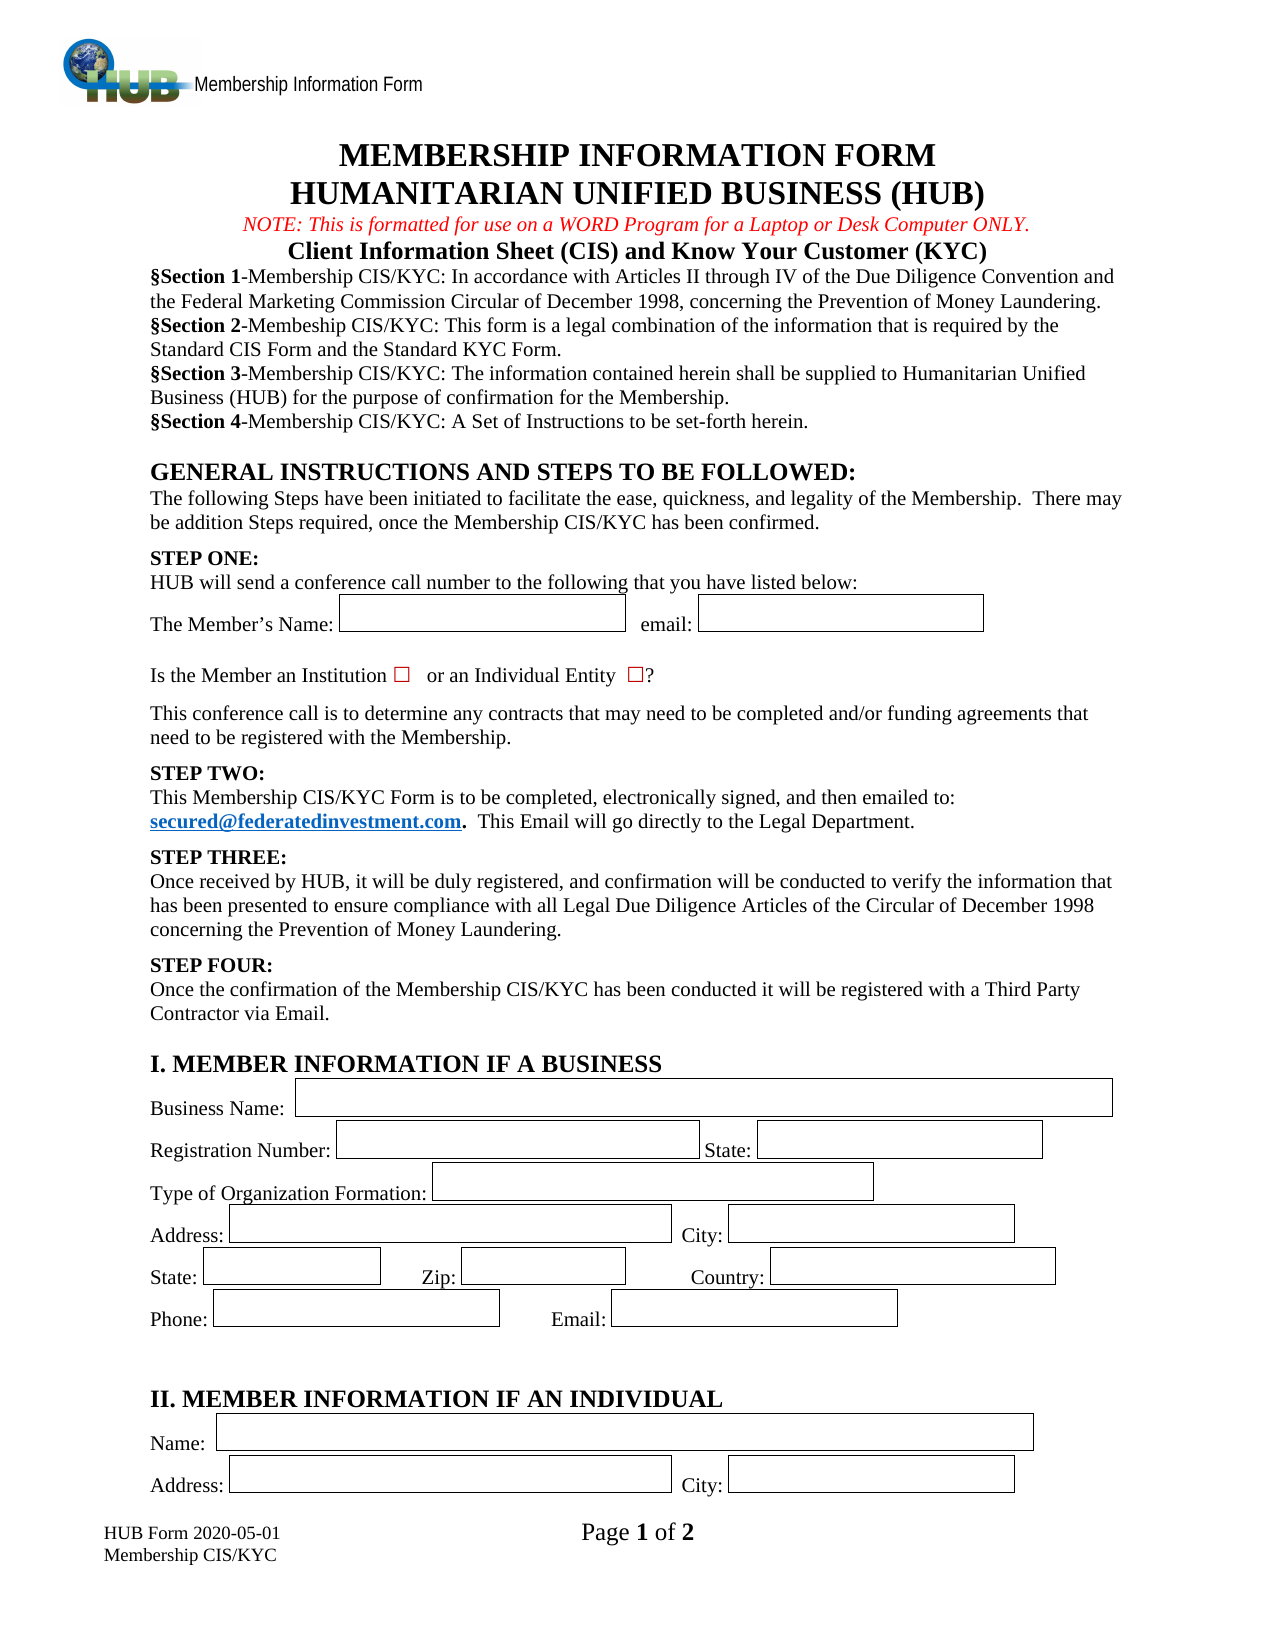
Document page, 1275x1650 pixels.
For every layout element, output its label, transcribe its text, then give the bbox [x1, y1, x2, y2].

text GENERAL INSTRUCTIONS AND STEPS TO BE FOLLOWED: [150, 457, 1125, 486]
text Registration Number: State: [150, 1120, 1125, 1162]
text HUMANITARIAN UNIFIED BUSINESS (HUB) [150, 173, 1125, 212]
text STEP FOUR: [150, 953, 1125, 977]
text Is the Member an Institution or an Individual Entity ? [150, 660, 1125, 689]
text NOTE: This is formatted for use on a WORD Program for a Laptop or Desk Computer ONLY. [150, 212, 1125, 236]
text STEP ONE: [150, 546, 1125, 570]
text II. MEMBER INFORMATION IF AN INDIVIDUAL [150, 1384, 1125, 1413]
text §Section 2-Membeship CIS/KYC: This form is a legal combination of the information that is required by the Standard CIS Form and the Standard KYC Form. [150, 313, 1125, 361]
text This Membership CIS/KYC Form is to be completed, electronically signed, and then emailed to: secured@federatedinvestment.com. This Email will go directly to the Legal Department. [150, 785, 1125, 833]
text §Section 4-Membership CIS/KYC: A Set of Instructions to be set-forth herein. [150, 409, 1125, 433]
text Phone: Email: [150, 1289, 1125, 1331]
text §Section 3-Membership CIS/KYC: The information contained herein shall be supplied to Humanitarian Unified Business (HUB) for the purpose of confirmation for the Membership. [150, 361, 1125, 409]
text Name: [150, 1413, 1125, 1455]
text Once the confirmation of the Membership CIS/KYC has been conducted it will be registered with a Third Party Contractor via Email. [150, 977, 1125, 1025]
text The following Steps have been initiated to facilitate the ease, quickness, and legality of the Membership. There may be addition Steps required, once the Membership CIS/KYC has been confirmed. [150, 486, 1125, 534]
text MEMBERSHIP INFORMATION FORM [150, 135, 1125, 173]
text STEP THREE: [150, 845, 1125, 869]
text §Section 1-Membership CIS/KYC: In accordance with Articles II through IV of the Due Diligence Convention and the Federal Marketing Commission Circular of December 1998, concerning the Prevention of Money Laundering. [150, 264, 1125, 313]
text Client Information Sheet (CIS) and Know Your Customer (KYC) [150, 236, 1125, 264]
picture [59, 37, 204, 107]
text Type of Organization Formation: [150, 1162, 1125, 1204]
text HUB will send a conference call number to the following that you have listed below: [150, 570, 1125, 594]
text Once received by HUB, it will be duly registered, and confirmation will be conducted to verify the information that has been presented to ensure compliance with all Legal Due Diligence Articles of the Circular of December 1998 concerning the Prevention of Money Laundering. [150, 869, 1125, 941]
text Address: City: [150, 1455, 1125, 1497]
text State: Zip: Country: [150, 1247, 1125, 1289]
text STEP TWO: [150, 761, 1125, 785]
text The Member’s Name: email: [150, 594, 1125, 636]
text Business Name: [150, 1078, 1125, 1120]
text This conference call is to determine any contracts that may need to be completed and/or funding agreements that need to be registered with the Membership. [150, 701, 1125, 749]
text I. MEMBER INFORMATION IF A BUSINESS [150, 1049, 1125, 1078]
text Address: City: [150, 1204, 1125, 1247]
